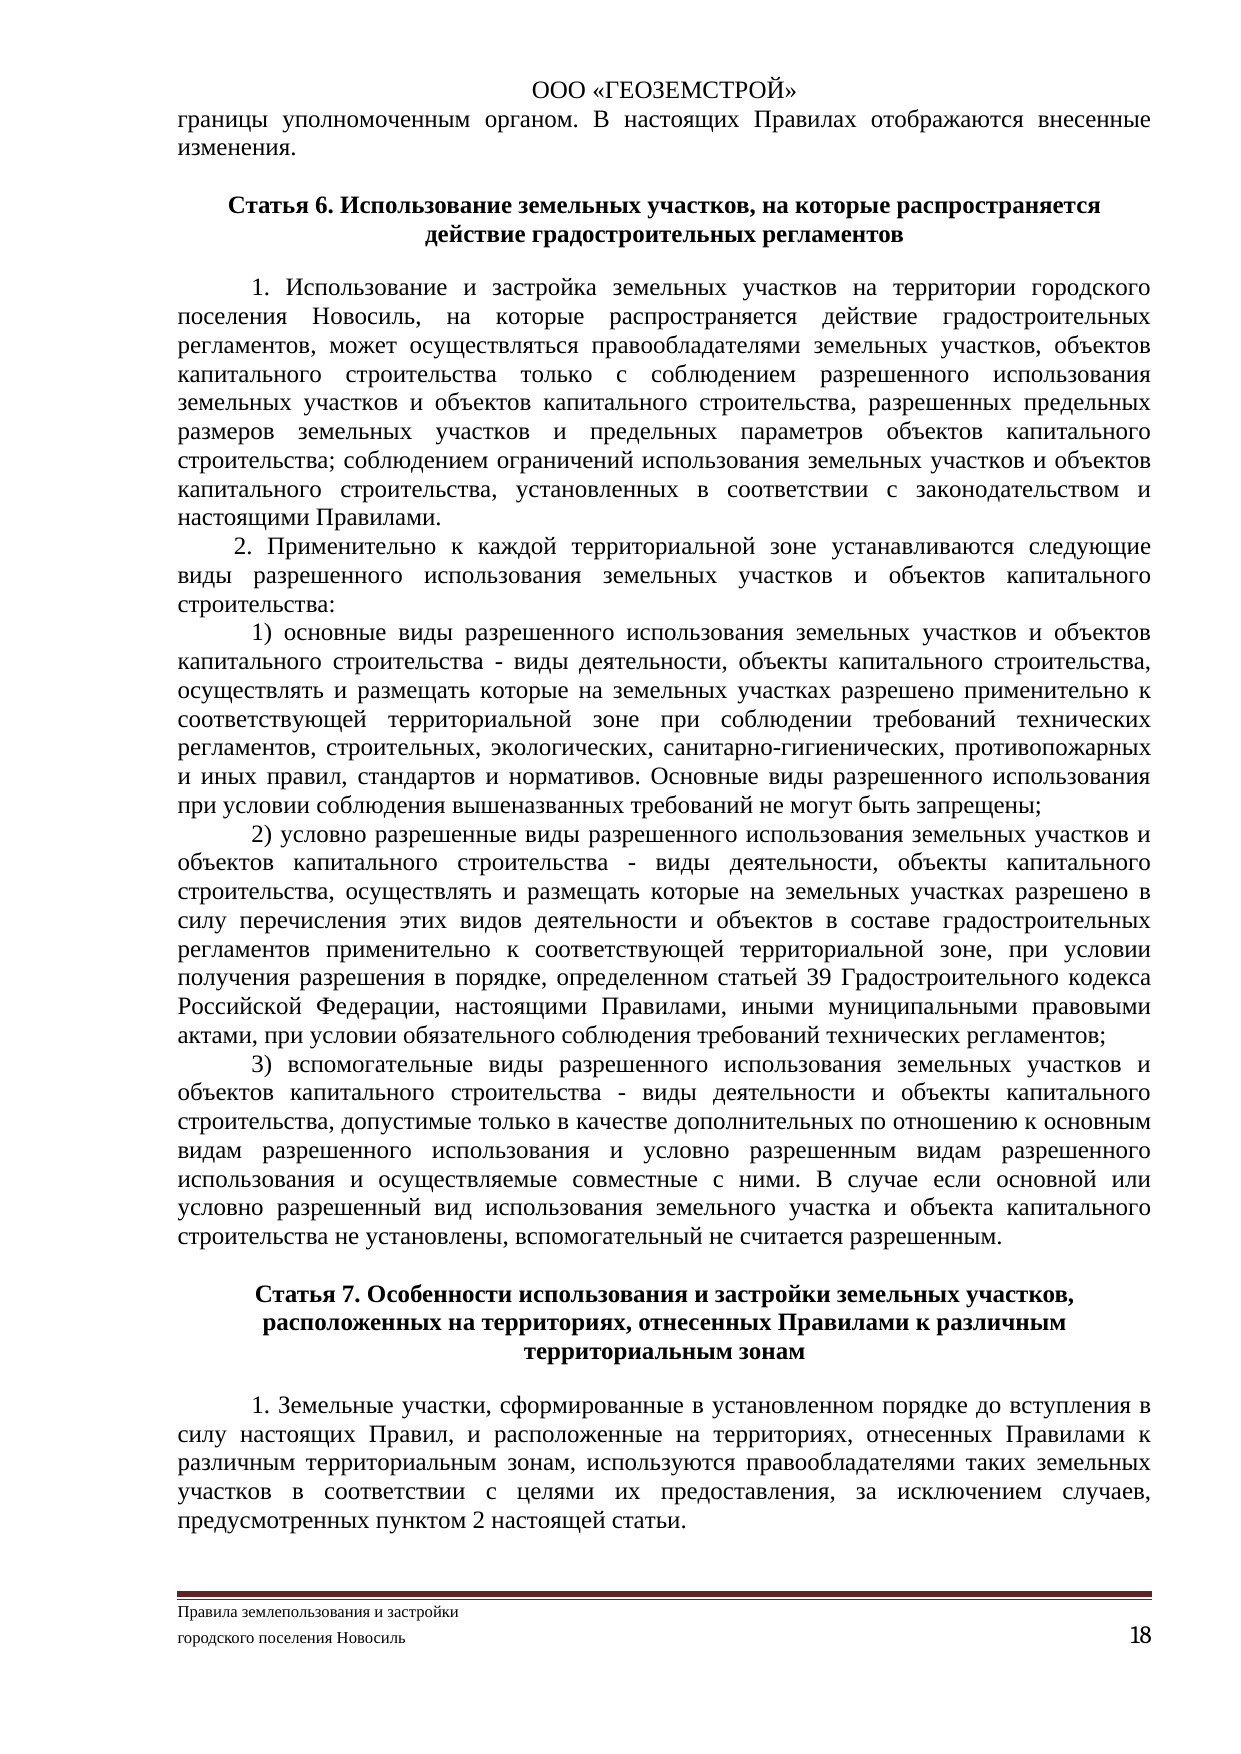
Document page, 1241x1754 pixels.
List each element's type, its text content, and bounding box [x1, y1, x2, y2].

text 1. Использование и застройка земельных участков на территории городского поселения Новосиль, на которые распространяется действие градостроительных регламентов, может осуществляться правообладателями земельных участков, объектов капитального строительства только с соблюдением разрешенного использования земельных участков и объектов капитального строительства, разрешенных предельных размеров земельных участков и предельных параметров объектов капитального строительства; соблюдением ограничений использования земельных участков и объектов капитального строительства, установленных в соответствии с законодательством и настоящими Правилами. [177, 272, 1152, 531]
text 2) условно разрешенные виды разрешенного использования земельных участков и объектов капитального строительства - виды деятельности, объекты капитального строительства, осуществлять и размещать которые на земельных участках разрешено в силу перечисления этих видов деятельности и объектов в составе градостроительных регламентов применительно к соответствующей территориальной зоне, при условии получения разрешения в порядке, определенном статьей 39 Градостроительного кодекса Российской Федерации, настоящими Правилами, иными муниципальными правовыми актами, при условии обязательного соблюдения требований технических регламентов; [177, 819, 1152, 1049]
subtitle Статья 6. Использование земельных участков, на которые распространяется действие градостроительных регламентов [177, 190, 1152, 247]
text 1) основные виды разрешенного использования земельных участков и объектов капитального строительства - виды деятельности, объекты капитального строительства, осуществлять и размещать которые на земельных участках разрешено применительно к соответствующей территориальной зоне при соблюдении требований технических регламентов, строительных, экологических, санитарно-гигиенических, противопожарных и иных правил, стандартов и нормативов. Основные виды разрешенного использования при условии соблюдения вышеназванных требований не могут быть запрещены; [177, 617, 1152, 819]
subtitle Статья 7. Особенности использования и застройки земельных участков, расположенных на территориях, отнесенных Правилами к различным территориальным зонам [177, 1279, 1152, 1365]
text 1. Земельные участки, сформированные в установленном порядке до вступления в силу настоящих Правил, и расположенные на территориях, отнесенных Правилами к различным территориальным зонам, используются правообладателями таких земельных участков в соответствии с целями их предоставления, за исключением случаев, предусмотренных пунктом 2 настоящей статьи. [177, 1390, 1152, 1534]
text 3) вспомогательные виды разрешенного использования земельных участков и объектов капитального строительства - виды деятельности и объекты капитального строительства, допустимые только в качестве дополнительных по отношению к основным видам разрешенного использования и условно разрешенным видам разрешенного использования и осуществляемые совместные с ними. В случае если основной или условно разрешенный вид использования земельного участка и объекта капитального строительства не установлены, вспомогательный не считается разрешенным. [177, 1049, 1152, 1250]
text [177, 104, 1152, 161]
text 2. Применительно к каждой территориальной зоне устанавливаются следующие виды разрешенного использования земельных участков и объектов капитального строительства: [177, 531, 1152, 617]
